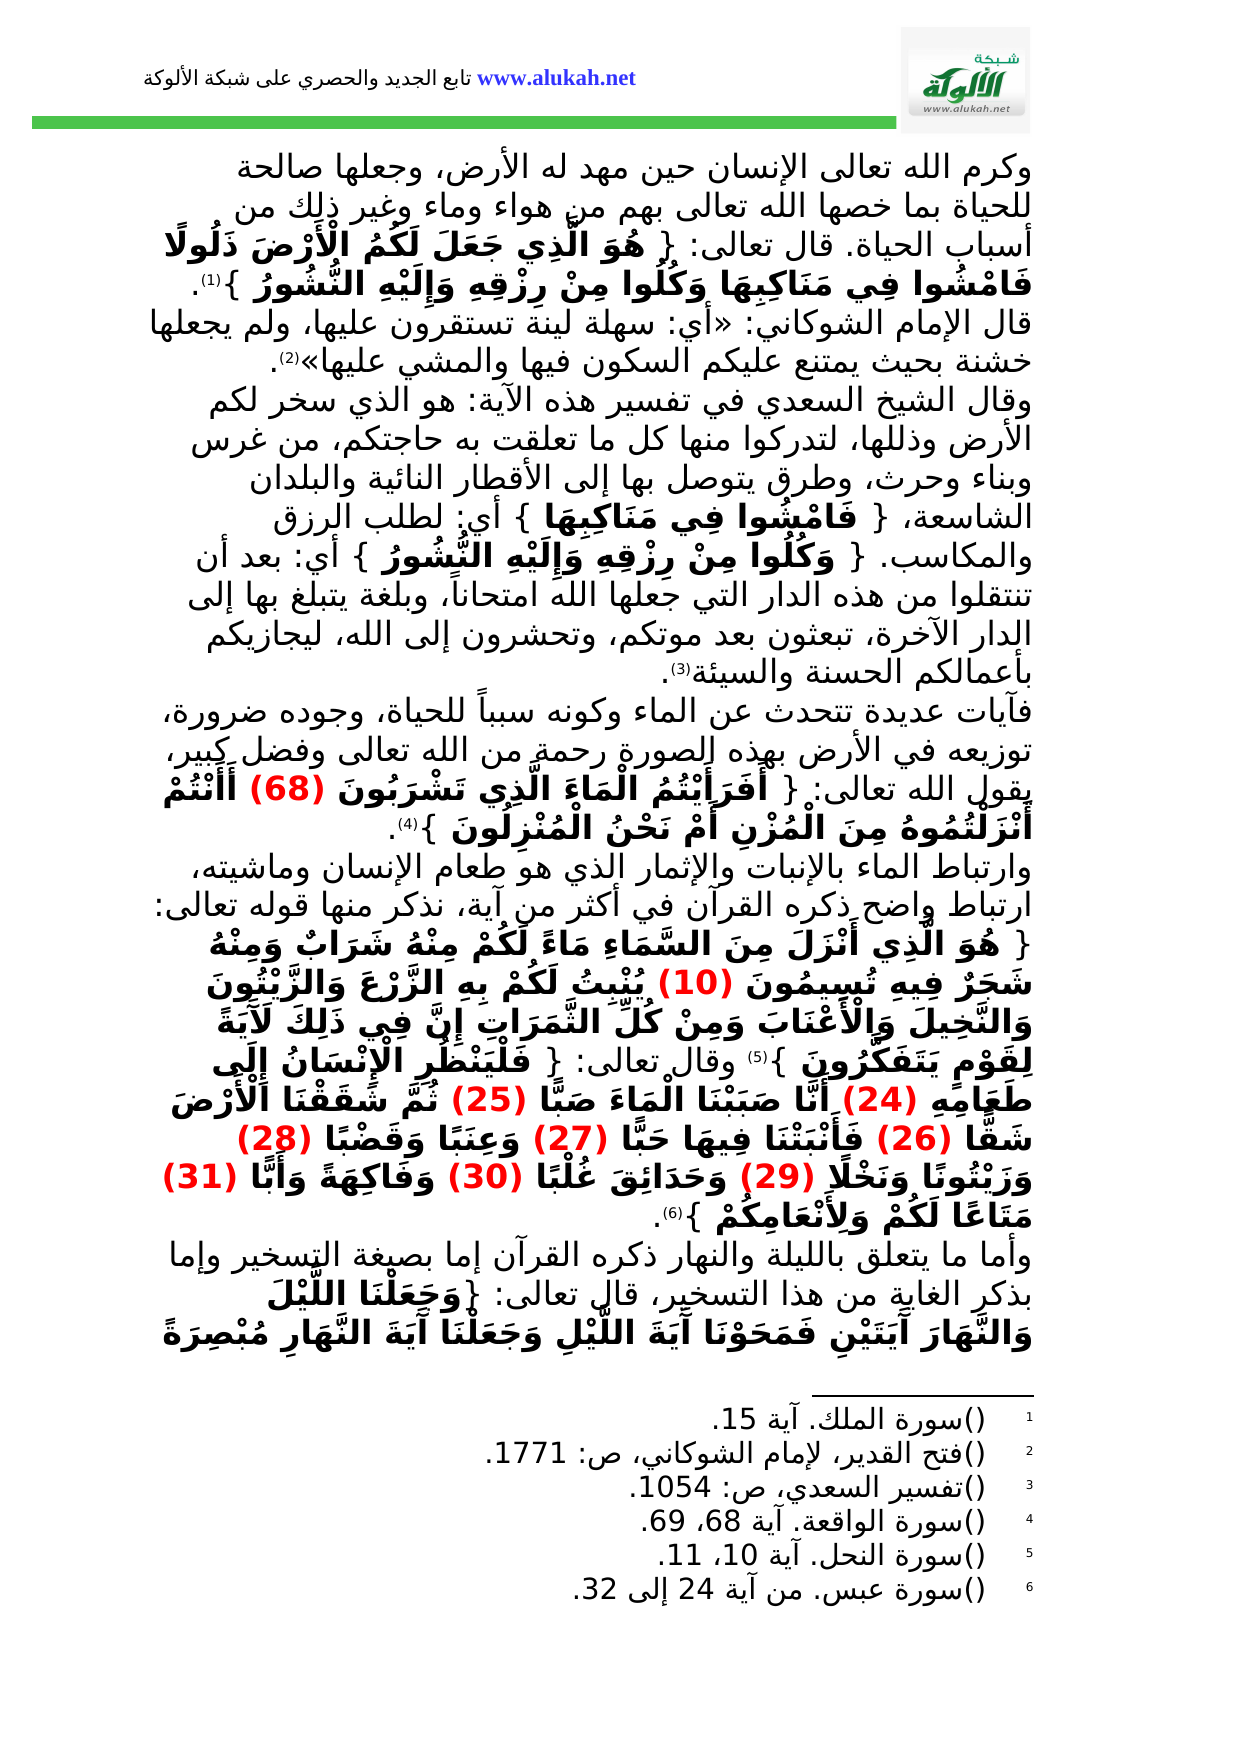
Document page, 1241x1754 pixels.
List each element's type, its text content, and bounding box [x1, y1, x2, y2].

text وقال الشيخ السعدي في تفسير هذه الآية: هو الذي سخر لكم الأرض وذللها، لتدركوا منها كل ما تعلقت به حاجتكم، من غرس وبناء وحرث، وطرق يتوصل بها إلى الأقطار النائية والبلدان الشاسعة، { فَامْشُوا فِي مَنَاكِبِهَا } أي: لطلب الرزق والمكاسب. { وَكُلُوا مِنْ رِزْقِهِ وَإِلَيْهِ النُّشُورُ } أي: بعد أن تنتقلوا من هذه الدار التي جعلها الله امتحاناً، وبلغة يتبلغ بها إلى الدار الآخرة، تبعثون بعد موتكم، وتحشرون إلى الله، ليجازيكم بأعمالكم الحسنة والسيئة(). [148, 381, 1033, 692]
text قال الإمام الشوكاني: «أي: سهلة لينة تستقرون عليها، ولم يجعلها خشنة بحيث يمتنع عليكم السكون فيها والمشي عليها»(). [148, 303, 1033, 381]
text وكرم الله تعالى الإنسان حين مهد له الأرض، وجعلها صالحة للحياة بما خصها الله تعالى بهم من هواء وماء وغير ذلك من أسباب الحياة. قال تعالى: { هُوَ الَّذِي جَعَلَ لَكُمُ الْأَرْضَ ذَلُولًا فَامْشُوا فِي مَنَاكِبِهَا وَكُلُوا مِنْ رِزْقِهِ وَإِلَيْهِ النُّشُورُ }(). [148, 148, 1033, 303]
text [148, 1236, 1033, 1352]
text وارتباط الماء بالإنبات والإثمار الذي هو طعام الإنسان وماشيته، ارتباط واضح ذكره القرآن في أكثر من آية، نذكر منها قوله تعالى: { هُوَ الَّذِي أَنْزَلَ مِنَ السَّمَاءِ مَاءً لَكُمْ مِنْهُ شَرَابٌ وَمِنْهُ شَجَرٌ فِيهِ تُسِيمُونَ (10) يُنْبِتُ لَكُمْ بِهِ الزَّرْعَ وَالزَّيْتُونَ وَالنَّخِيلَ وَالْأَعْنَابَ وَمِنْ كُلِّ الثَّمَرَاتِ إِنَّ فِي ذَلِكَ لَآَيَةً لِقَوْمٍ يَتَفَكَّرُونَ }() وقال تعالى: { فَلْيَنْظُرِ الْإِنْسَانُ إِلَى طَعَامِهِ (24) أَنَّا صَبَبْنَا الْمَاءَ صَبًّا (25) ثُمَّ شَقَقْنَا الْأَرْضَ شَقًّا (26) فَأَنْبَتْنَا فِيهَا حَبًّا (27) وَعِنَبًا وَقَضْبًا (28) وَزَيْتُونًا وَنَخْلًا (29) وَحَدَائِقَ غُلْبًا (30) وَفَاكِهَةً وَأَبًّا (31) مَتَاعًا لَكُمْ وَلِأَنْعَامِكُمْ }(). [148, 847, 1033, 1236]
text فآيات عديدة تتحدث عن الماء وكونه سبباً للحياة، وجوده ضرورة، توزيعه في الأرض بهذه الصورة رحمة من الله تعالى وفضل كبير، يقول الله تعالى: { أَفَرَأَيْتُمُ الْمَاءَ الَّذِي تَشْرَبُونَ (68) أَأَنْتُمْ أَنْزَلْتُمُوهُ مِنَ الْمُزْنِ أَمْ نَحْنُ الْمُنْزِلُونَ }(). [148, 692, 1033, 847]
